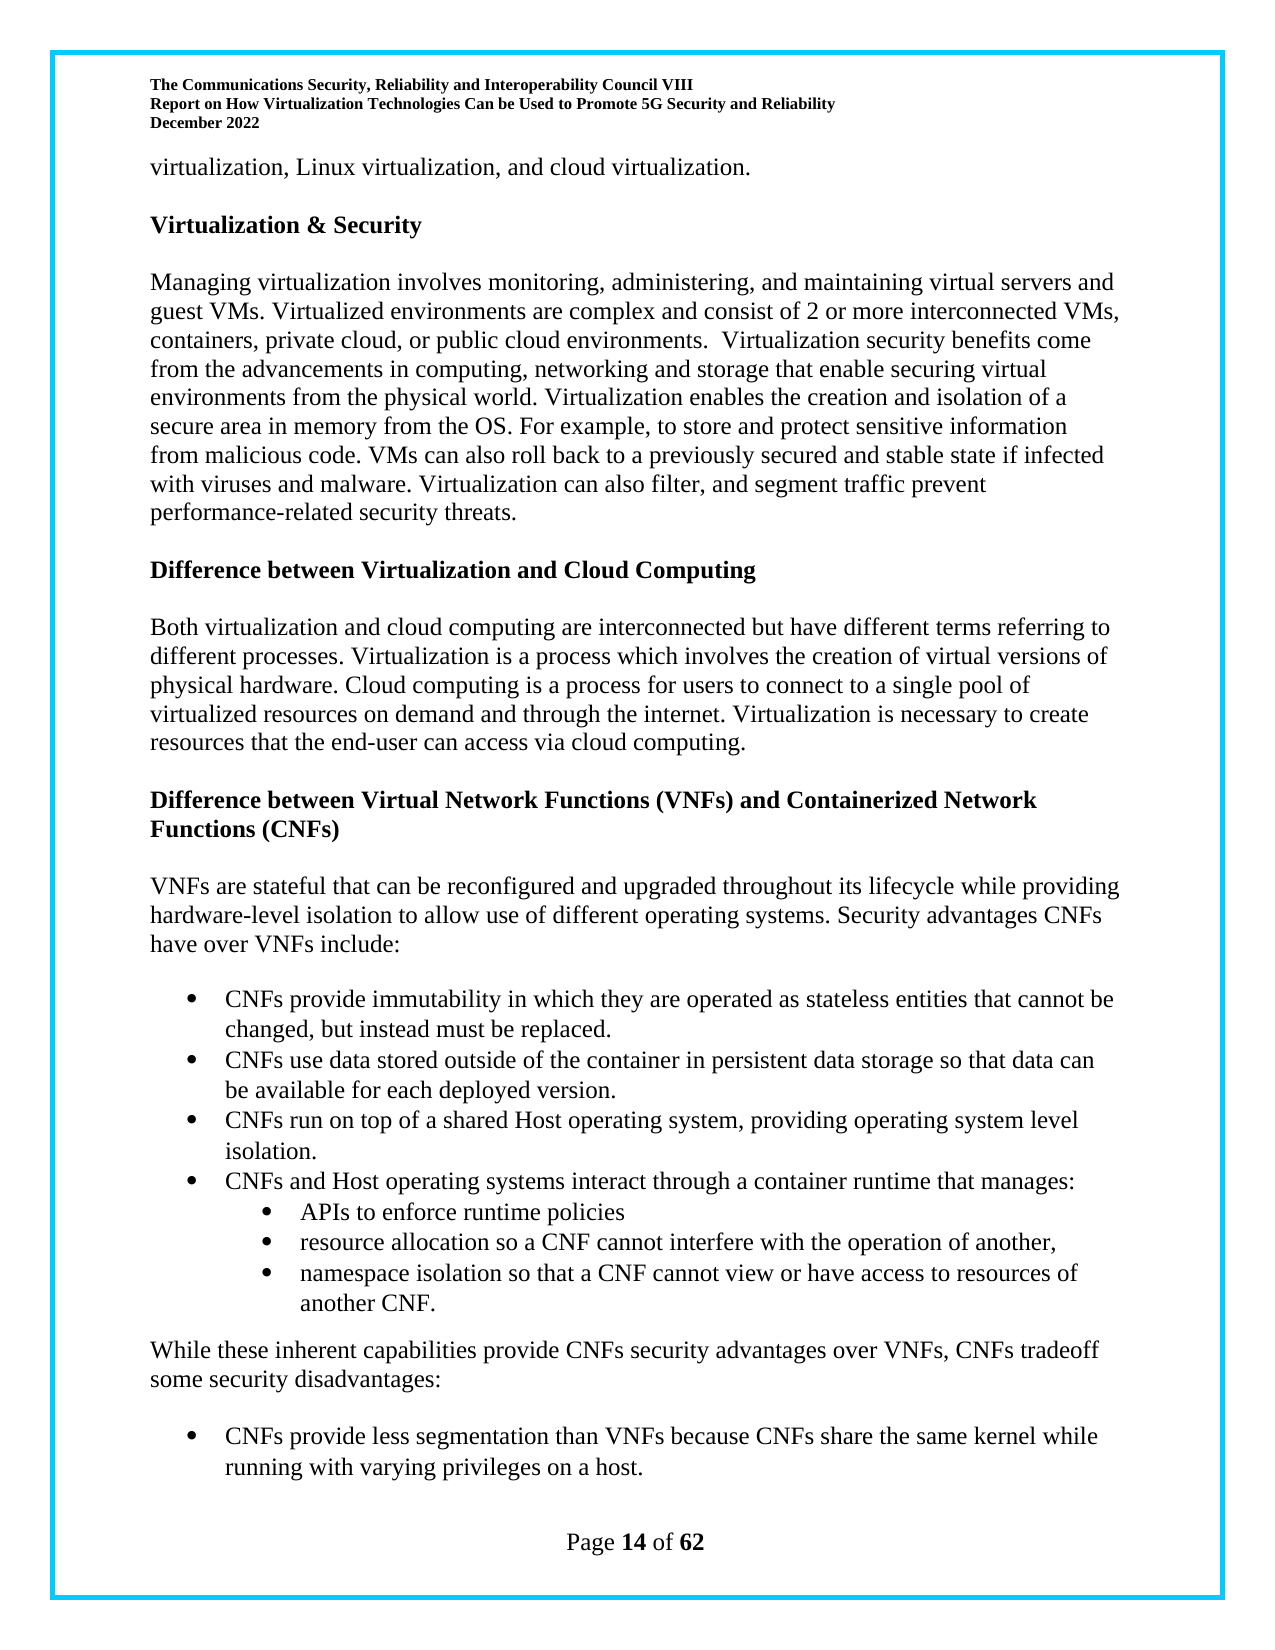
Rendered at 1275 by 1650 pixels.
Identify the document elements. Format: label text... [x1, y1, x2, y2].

text Virtualization & Security [150, 210, 1121, 239]
list namespace isolation so that a CNF cannot view or have access to resources of another CNF. [262, 1258, 1121, 1317]
text Difference between Virtualization and Cloud Computing [150, 555, 1121, 584]
list CNFs provide immutability in which they are operated as stateless entities that cannot be changed, but instead must be replaced. [187, 984, 1121, 1043]
list CNFs and Host operating systems interact through a container runtime that manages: [187, 1166, 1121, 1195]
text Managing virtualization involves monitoring, administering, and maintaining virtual servers and guest VMs. Virtualized environments are complex and consist of 2 or more interconnected VMs, containers, private cloud, or public cloud environments. Virtualization security benefits come from the advancements in computing, networking and storage that enable securing virtual environments from the physical world. Virtualization enables the creation and isolation of a secure area in memory from the OS. For example, to store and protect sensitive information from malicious code. VMs can also roll back to a previously secured and stable state if infected with viruses and malware. Virtualization can also filter, and segment traffic prevent performance-related security threats. [150, 267, 1121, 526]
list APIs to enforce runtime policies [262, 1197, 1121, 1226]
text Both virtualization and cloud computing are interconnected but have different terms referring to different processes. Virtualization is a process which involves the creation of virtual versions of physical hardware. Cloud computing is a process for users to connect to a single pool of virtualized resources on demand and through the internet. Virtualization is necessary to create resources that the end-user can access via cloud computing. [150, 612, 1121, 756]
text VNFs are stateful that can be reconfigured and upgraded throughout its lifecycle while providing hardware-level isolation to allow use of different operating systems. Security advantages CNFs have over VNFs include: [150, 871, 1121, 957]
list CNFs provide less segmentation than VNFs because CNFs share the same kernel while running with varying privileges on a host. [187, 1421, 1121, 1481]
text While these inherent capabilities provide CNFs security advantages over VNFs, CNFs tradeoff some security disadvantages: [150, 1335, 1121, 1393]
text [150, 152, 1121, 181]
list CNFs use data stored outside of the container in persistent data storage so that data can be available for each deployed version. [187, 1045, 1121, 1104]
list CNFs run on top of a shared Host operating system, providing operating system level isolation. [187, 1106, 1121, 1165]
list resource allocation so a CNF cannot interfere with the operation of another, [262, 1227, 1121, 1256]
text Difference between Virtual Network Functions (VNFs) and Containerized Network Functions (CNFs) [150, 785, 1121, 842]
